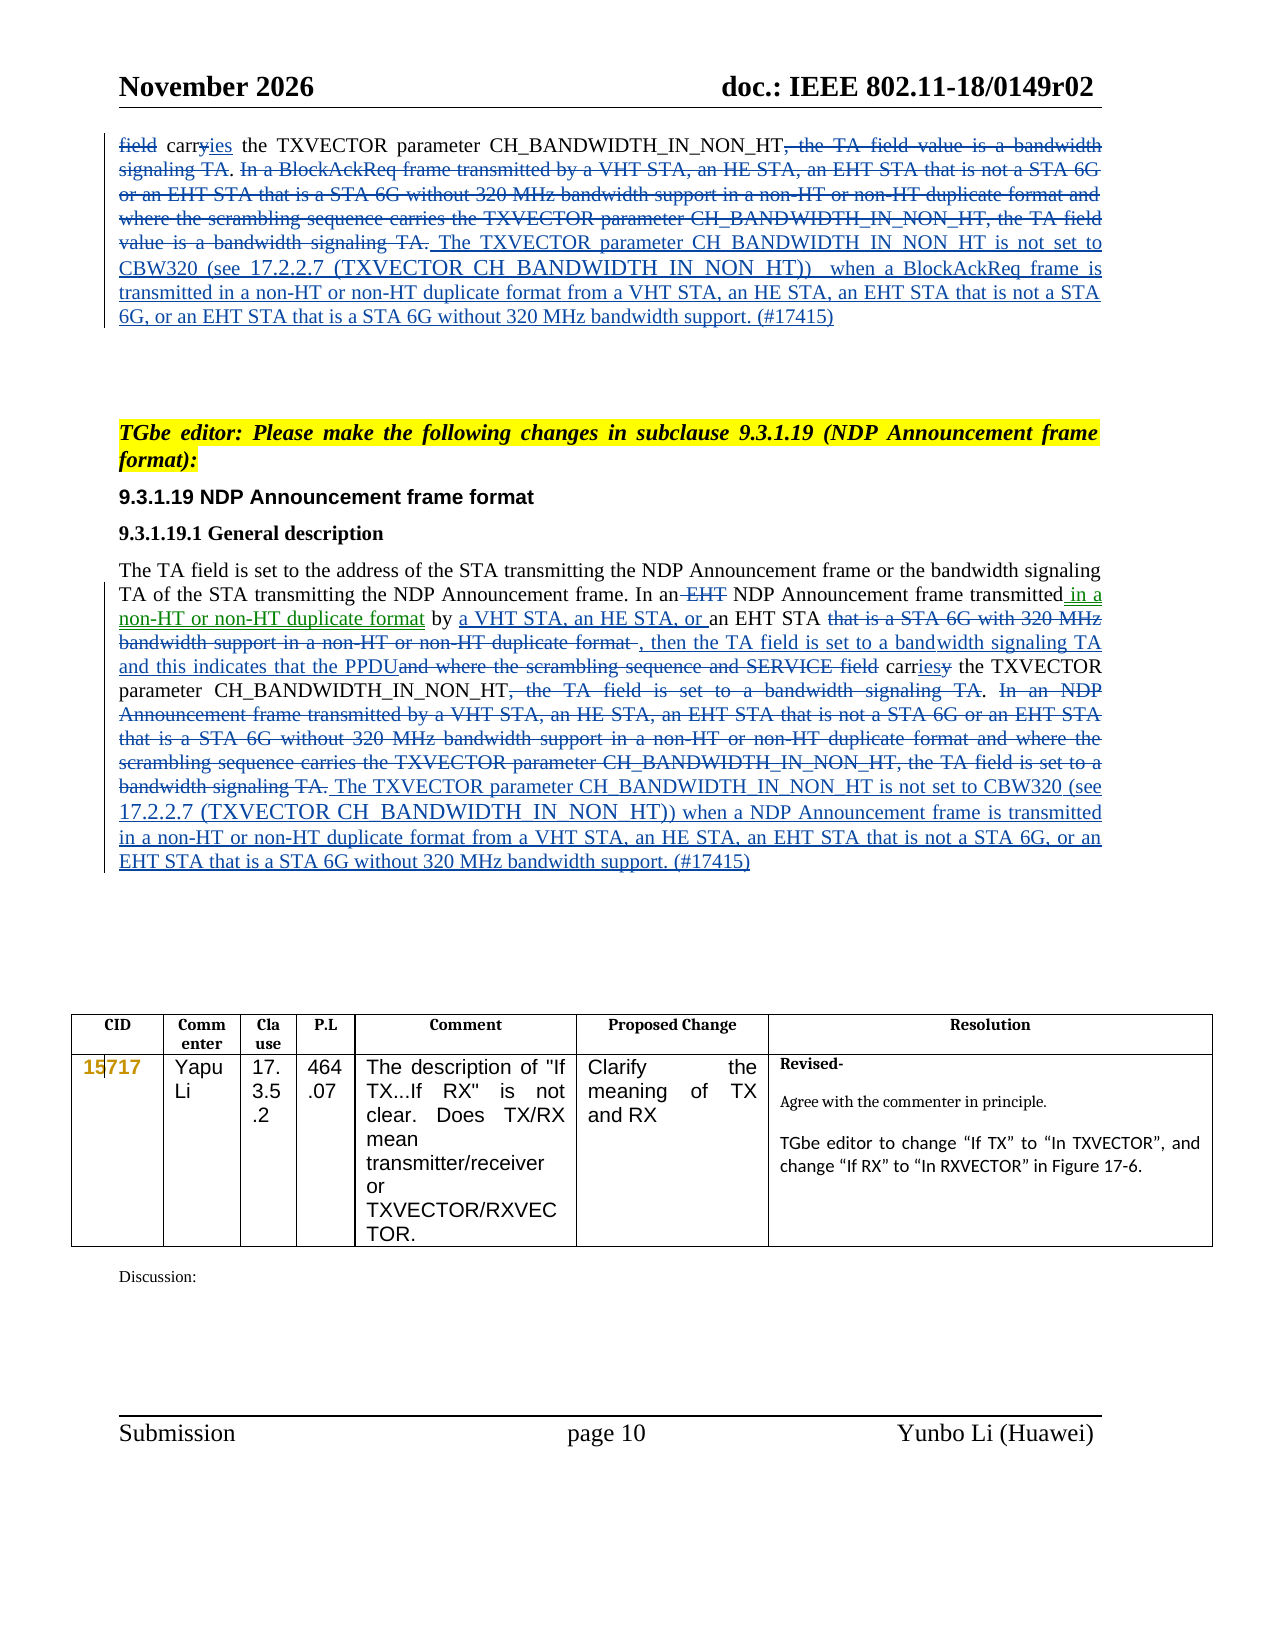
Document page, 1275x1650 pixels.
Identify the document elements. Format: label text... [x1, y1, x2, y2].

text 9.3.1.19 NDP Announcement frame format [119, 484, 1102, 508]
table_cell The description of "If TX...If RX" is not clear. Does TX/RX mean transmitter/receiver or TXVECTOR/RXVECTOR. [356, 1055, 576, 1246]
text Discussion: [119, 1266, 1102, 1286]
text The TA field is set to the address of the STA transmitting the NDP Announcement frame or the bandwidth signaling TA of the STA transmitting the NDP Announcement frame. In an NDP Announcement frame transmitted by an EHT STA carr the TXVECTOR parameter CH_BANDWIDTH_IN_NON_HT. [119, 558, 1102, 715]
table_header Comment [356, 1015, 576, 1053]
text The TA field is set to the address of the STA transmitting the NDP Announcement frame or the bandwidth signaling TA of the STA transmitting the NDP Announcement frame. In an NDP Announcement frame transmitted by an EHT STA carr the TXVECTOR parameter CH_BANDWIDTH_IN_NON_HT. [119, 822, 1102, 845]
table_header Resolution [769, 1015, 1212, 1053]
text 9.3.1.19.1 General description [119, 521, 1102, 545]
table_cell Yapu Li [164, 1055, 240, 1246]
table_cell 15717 [72, 1055, 163, 1246]
table_header Commenter [164, 1015, 240, 1053]
table_header P.L [297, 1015, 354, 1053]
text The TA field is set to the address of the STA transmitting the NDP Announcement frame or the bandwidth signaling TA of the STA transmitting the NDP Announcement frame. In an NDP Announcement frame transmitted by an EHT STA carr the TXVECTOR parameter CH_BANDWIDTH_IN_NON_HT. [119, 740, 1102, 763]
table_header Clause [241, 1015, 296, 1053]
text TGbe editor: Please make the following changes in subclause 9.3.1.19 (NDP Announcement frame format): [198, 419, 1102, 472]
text The TA field is set to the address of the STA transmitting the NDP Announcement frame or the bandwidth signaling TA of the STA transmitting the NDP Announcement frame. In an NDP Announcement frame transmitted by an EHT STA carr the TXVECTOR parameter CH_BANDWIDTH_IN_NON_HT. [119, 764, 1102, 821]
table_cell 464.07 [297, 1055, 354, 1246]
table_cell 17.3.5.2 [241, 1055, 296, 1246]
text The TA field is set to the address of the STA transmitting the NDP Announcement frame or the bandwidth signaling TA of the STA transmitting the NDP Announcement frame. In an NDP Announcement frame transmitted by an EHT STA carr the TXVECTOR parameter CH_BANDWIDTH_IN_NON_HT. [119, 716, 1102, 739]
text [119, 133, 1102, 218]
table_cell Revised- Agree with the commenter in principle. TGbe editor to change “If TX” to “In TXVECTOR”, and change “If RX” to “In RXVECTOR” in Figure 17-6. [769, 1055, 1212, 1246]
table_cell Clarify the meaning of TX and RX [577, 1055, 768, 1246]
text The TA field is set to the address of the STA transmitting the NDP Announcement frame or the bandwidth signaling TA of the STA transmitting the NDP Announcement frame. In an NDP Announcement frame transmitted by an EHT STA carr the TXVECTOR parameter CH_BANDWIDTH_IN_NON_HT. [119, 847, 1102, 873]
table_header Proposed Change [577, 1015, 768, 1053]
table_header CID [72, 1015, 163, 1053]
